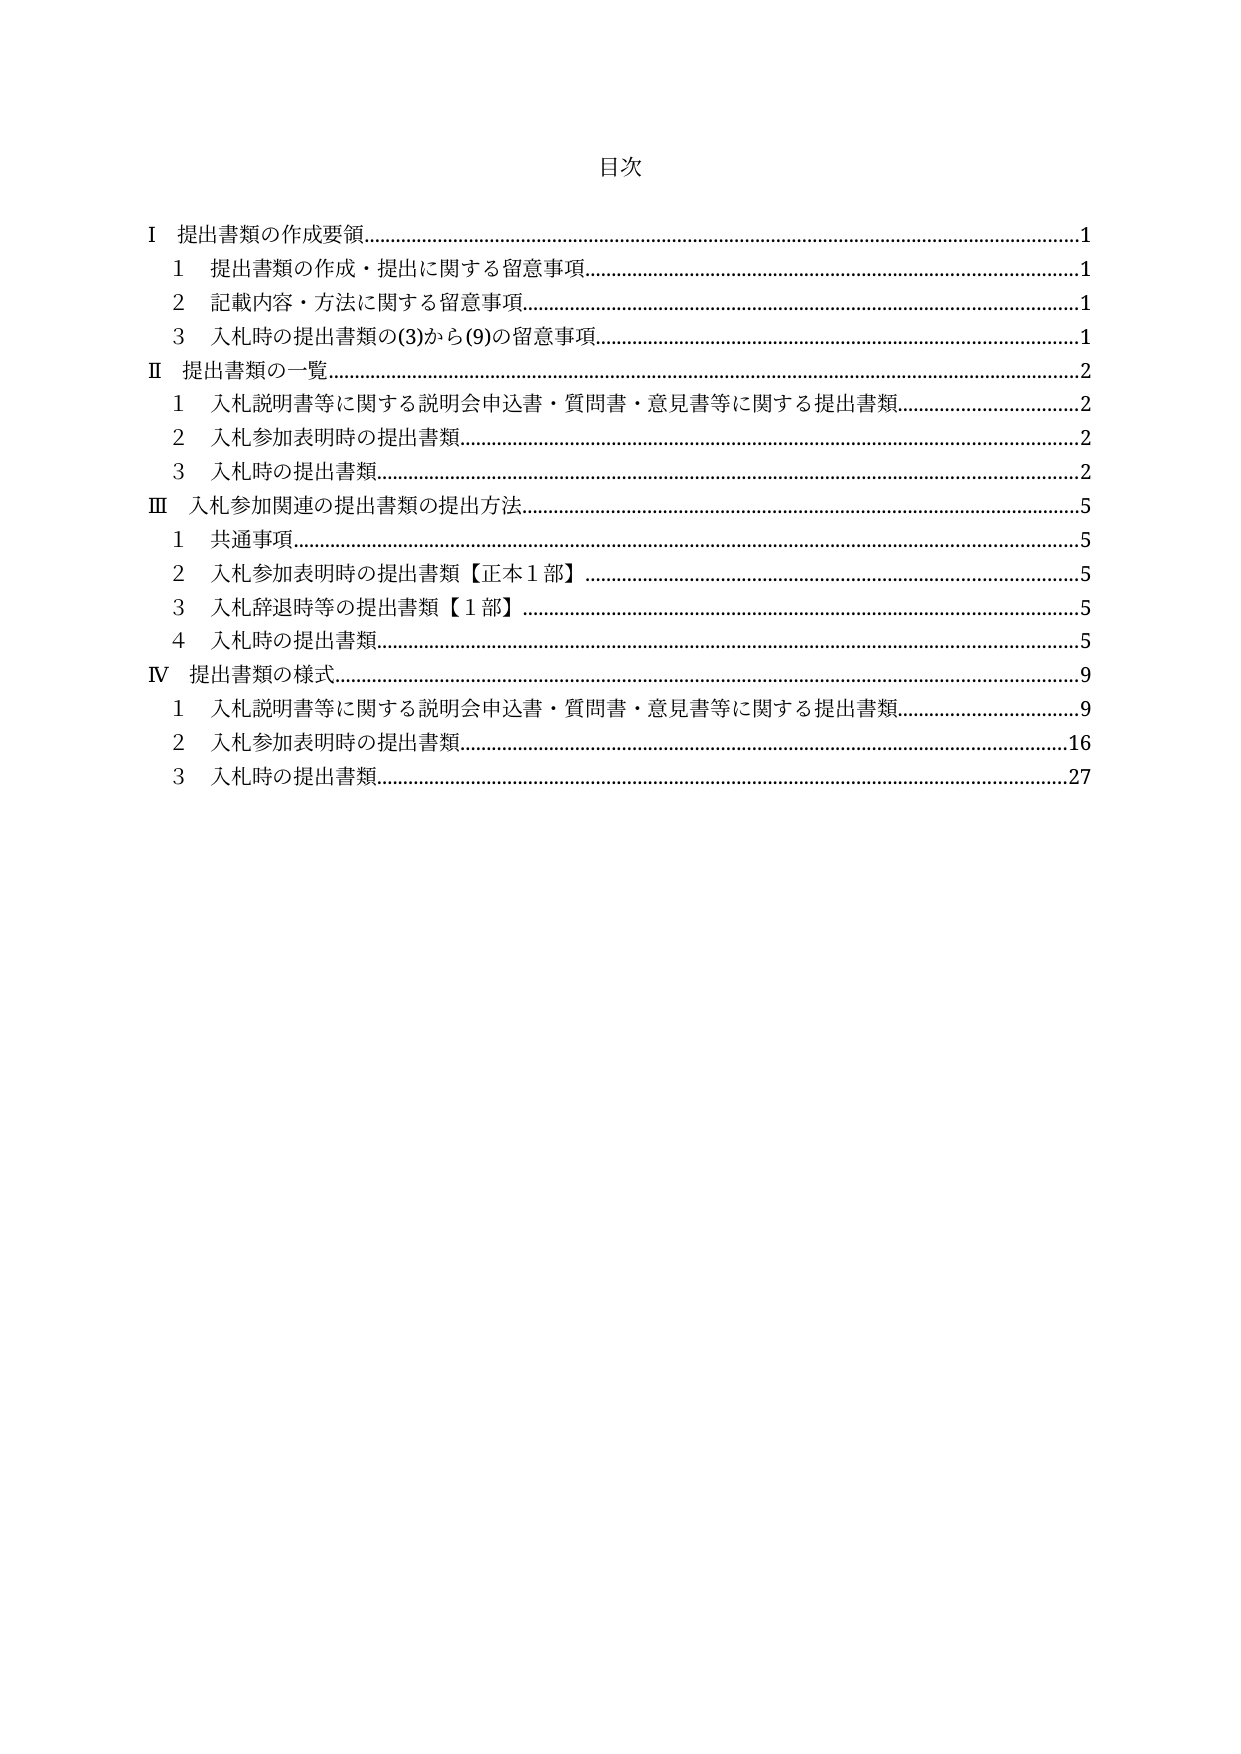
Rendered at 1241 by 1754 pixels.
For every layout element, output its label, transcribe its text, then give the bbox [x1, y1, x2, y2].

text １ 入札説明書等に関する説明会申込書・質問書・意見書等に関する提出書類 9 [168, 691, 1092, 724]
text １ 提出書類の作成・提出に関する留意事項 1 [168, 251, 1092, 284]
text ３ 入札時の提出書類 2 [168, 454, 1092, 488]
text ２ 入札参加表明時の提出書類 16 [168, 724, 1092, 758]
text ２ 入札参加表明時の提出書類 2 [168, 420, 1092, 454]
text Ⅱ 提出書類の一覧 2 [148, 352, 1092, 386]
text Ⅳ 提出書類の様式 9 [148, 657, 1092, 691]
text ２ 記載内容・方法に関する留意事項 1 [168, 284, 1092, 318]
text 目次 [148, 149, 1092, 183]
text ４ 入札時の提出書類 5 [168, 623, 1092, 657]
text Ⅲ 入札参加関連の提出書類の提出方法 5 [148, 488, 1092, 521]
text １ 共通事項 5 [168, 521, 1092, 555]
text １ 入札説明書等に関する説明会申込書・質問書・意見書等に関する提出書類 2 [168, 386, 1092, 420]
text ２ 入札参加表明時の提出書類【正本１部】 5 [168, 555, 1092, 589]
text ３ 入札時の提出書類の(3)から(9)の留意事項 1 [168, 318, 1092, 352]
text Ⅰ 提出書類の作成要領 1 [148, 217, 1092, 251]
text ３ 入札時の提出書類 27 [168, 758, 1092, 792]
text ３ 入札辞退時等の提出書類【１部】 5 [168, 589, 1092, 623]
